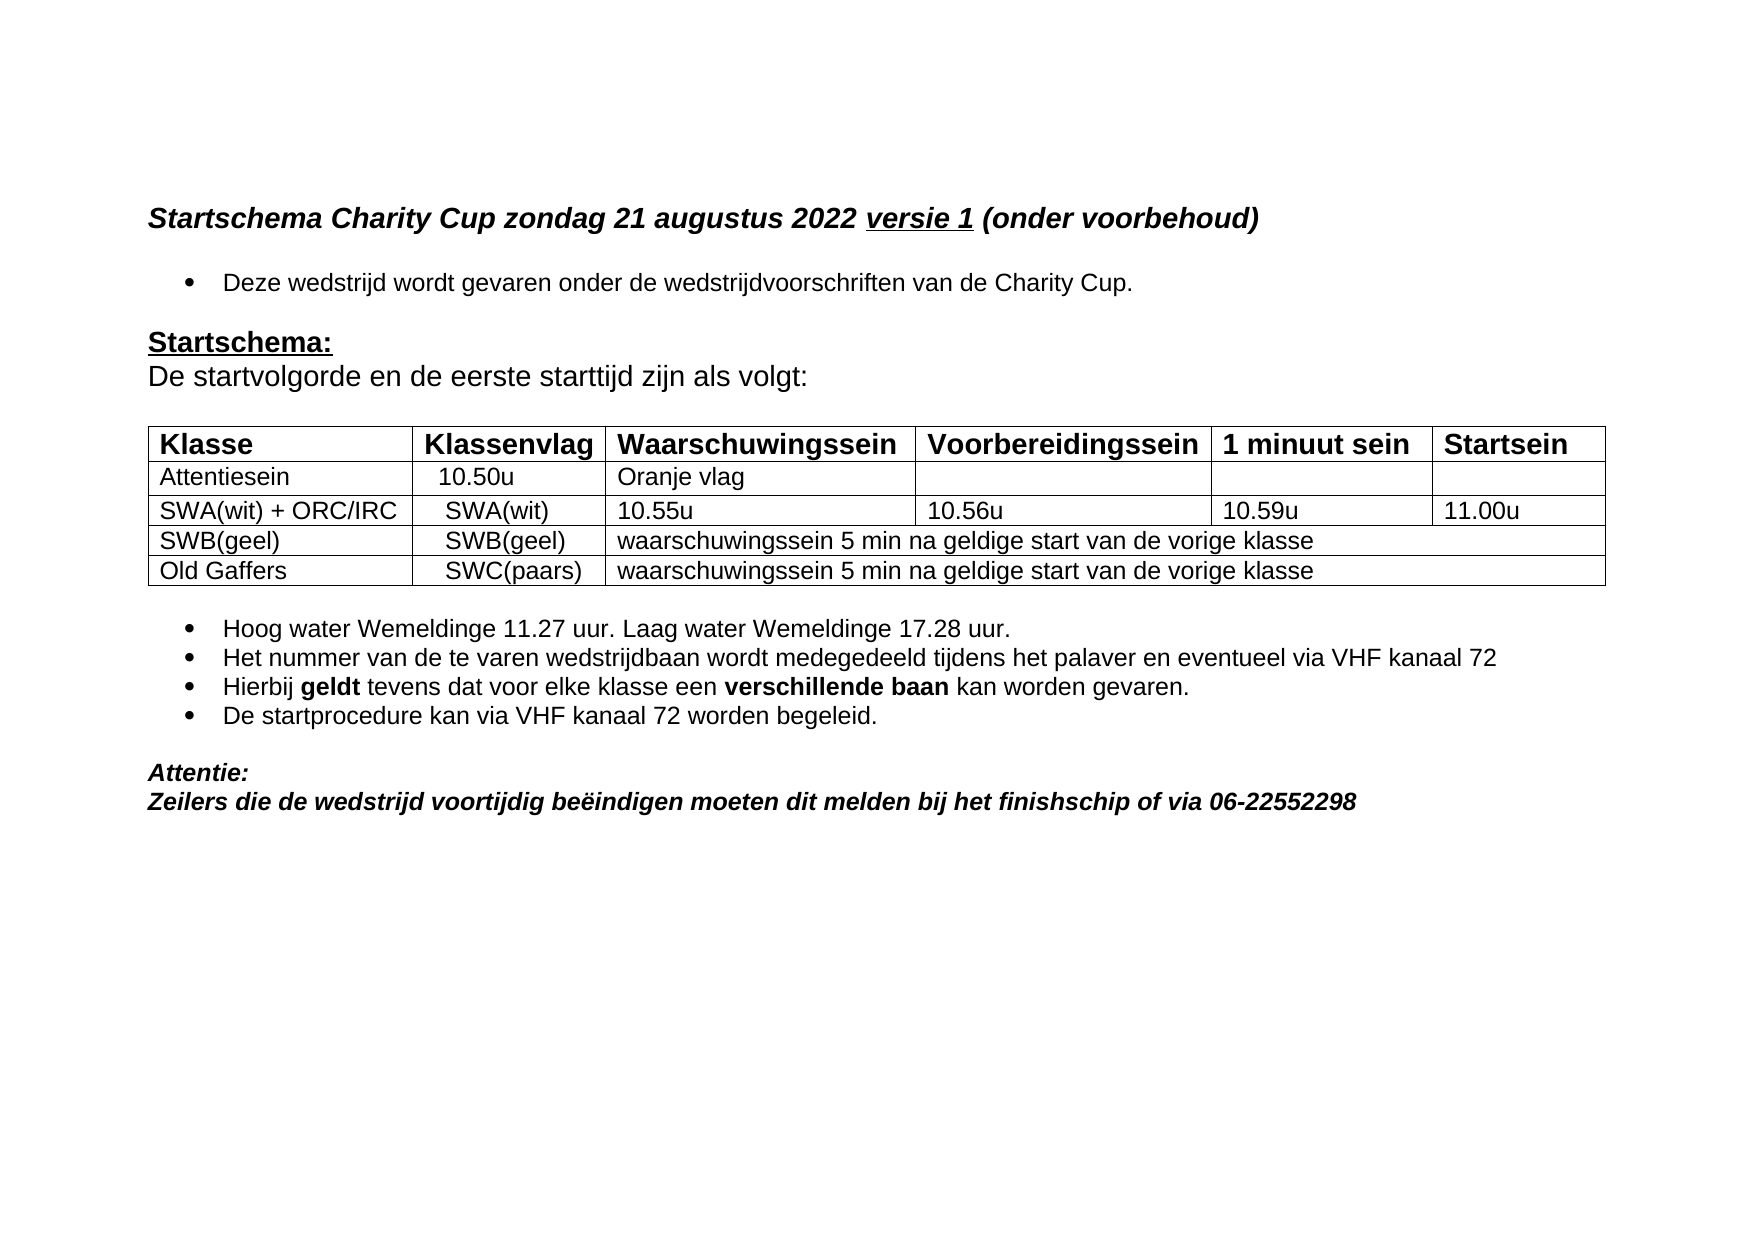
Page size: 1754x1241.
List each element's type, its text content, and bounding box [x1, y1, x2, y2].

list Deze wedstrijd wordt gevaren onder de wedstrijdvoorschriften van de Charity Cup. [185, 268, 1606, 297]
table_cell [1433, 462, 1605, 495]
table_cell Attentiesein [149, 462, 412, 495]
table_cell waarschuwingssein 5 min na geldige start van de vorige klasse [606, 556, 1605, 584]
list Hierbij geldt tevens dat voor elke klasse een verschillende baan kan worden gevaren. [185, 672, 1606, 701]
table_cell SWA(wit) + ORC/IRC [149, 496, 412, 525]
table_header Waarschuwingssein [606, 427, 915, 461]
text Zeilers die de wedstrijd voortijdig beëindigen moeten dit melden bij het finishschip of via 06-22552298 [148, 787, 1606, 816]
table_cell Oranje vlag [606, 462, 915, 495]
text Startschema: [148, 325, 1606, 359]
table_cell waarschuwingssein 5 min na geldige start van de vorige klasse [606, 526, 1605, 555]
table_cell 10.59u [1212, 496, 1432, 525]
list De startprocedure kan via VHF kanaal 72 worden begeleid. [185, 701, 1606, 730]
table_cell [916, 462, 1211, 495]
table_header Voorbereidingssein [916, 427, 1211, 461]
table_cell SWA(wit) [413, 496, 605, 525]
text De startvolgorde en de eerste starttijd zijn als volgt: [148, 359, 1606, 392]
table_cell 10.55u [606, 496, 915, 525]
table_header Startsein [1433, 427, 1605, 461]
table_cell 11.00u [1433, 496, 1605, 525]
table_header Klassenvlag [413, 427, 605, 461]
text Attentie: [148, 758, 1606, 787]
table_cell Old Gaffers [149, 556, 412, 584]
table_cell SWB(geel) [149, 526, 412, 555]
table_cell [1212, 462, 1432, 495]
table_header 1 minuut sein [1212, 427, 1432, 461]
table_cell 10.50u [413, 462, 605, 495]
list Hoog water Wemeldinge 11.27 uur. Laag water Wemeldinge 17.28 uur. [185, 614, 1606, 643]
text Startschema Charity Cup zondag 21 augustus 2022 versie 1 (onder voorbehoud) [148, 201, 1606, 234]
list Het nummer van de te varen wedstrijdbaan wordt medegedeeld tijdens het palaver en eventueel via VHF kanaal 72 [185, 643, 1606, 672]
table_cell SWB(geel) [413, 526, 605, 555]
table_cell SWC(paars) [413, 556, 605, 584]
table_header Klasse [149, 427, 412, 461]
table_cell 10.56u [916, 496, 1211, 525]
